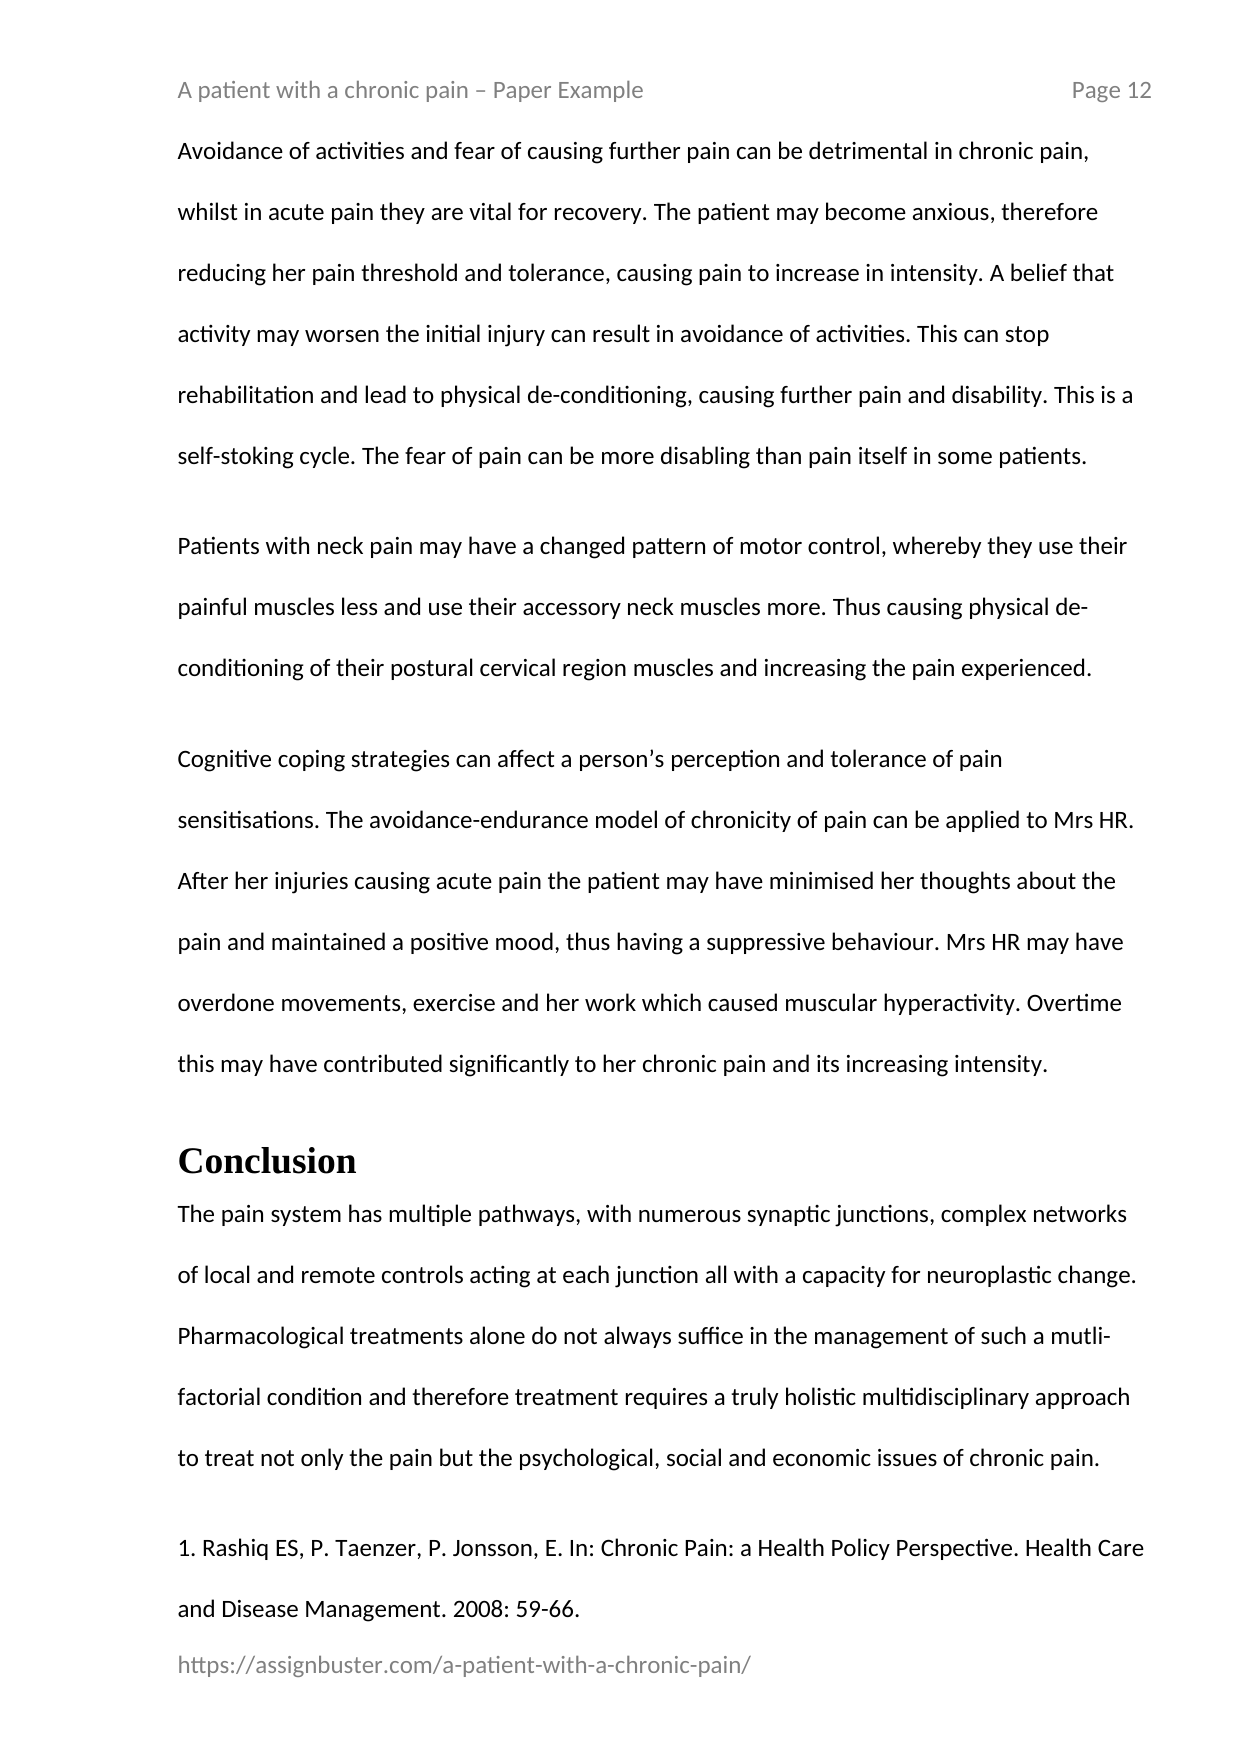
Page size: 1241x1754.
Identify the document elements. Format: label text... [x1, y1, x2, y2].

text 1. Rashiq ES, P. Taenzer, P. Jonsson, E. In: Chronic Pain: a Health Policy Perspective. Health Care and Disease Management. 2008: 59-66. [177, 1533, 1152, 1624]
text Patients with neck pain may have a changed pattern of motor control, whereby they use their painful muscles less and use their accessory neck muscles more. Thus causing physical de-conditioning of their postural cervical region muscles and increasing the pain experienced. [177, 531, 1152, 683]
text The pain system has multiple pathways, with numerous synaptic junctions, complex networks of local and remote controls acting at each junction all with a capacity for neuroplastic change. Pharmacological treatments alone do not always suffice in the management of such a mutli-factorial condition and therefore treatment requires a truly holistic multidisciplinary approach to treat not only the pain but the psychological, social and economic issues of chronic pain. [177, 1198, 1152, 1473]
text Cognitive coping strategies can affect a person’s perception and tolerance of pain sensitisations. The avoidance-endurance model of chronicity of pain can be applied to Mrs HR. After her injuries causing acute pain the patient may have minimised her thoughts about the pain and maintained a positive mood, thus having a suppressive behaviour. Mrs HR may have overdone movements, exercise and her work which caused muscular hyperactivity. Overtime this may have contributed significantly to her chronic pain and its increasing intensity. [177, 743, 1152, 1079]
subtitle Conclusion [177, 1139, 1152, 1182]
text Avoidance of activities and fear of causing further pain can be detrimental in chronic pain, whilst in acute pain they are vital for recovery. The patient may become anxious, therefore reducing her pain threshold and tolerance, causing pain to increase in intensity. A belief that activity may worsen the initial injury can result in avoidance of activities. This can stop rehabilitation and lead to physical de-conditioning, causing further pain and disability. This is a self-stoking cycle. The fear of pain can be more disabling than pain itself in some patients. [177, 135, 1152, 471]
